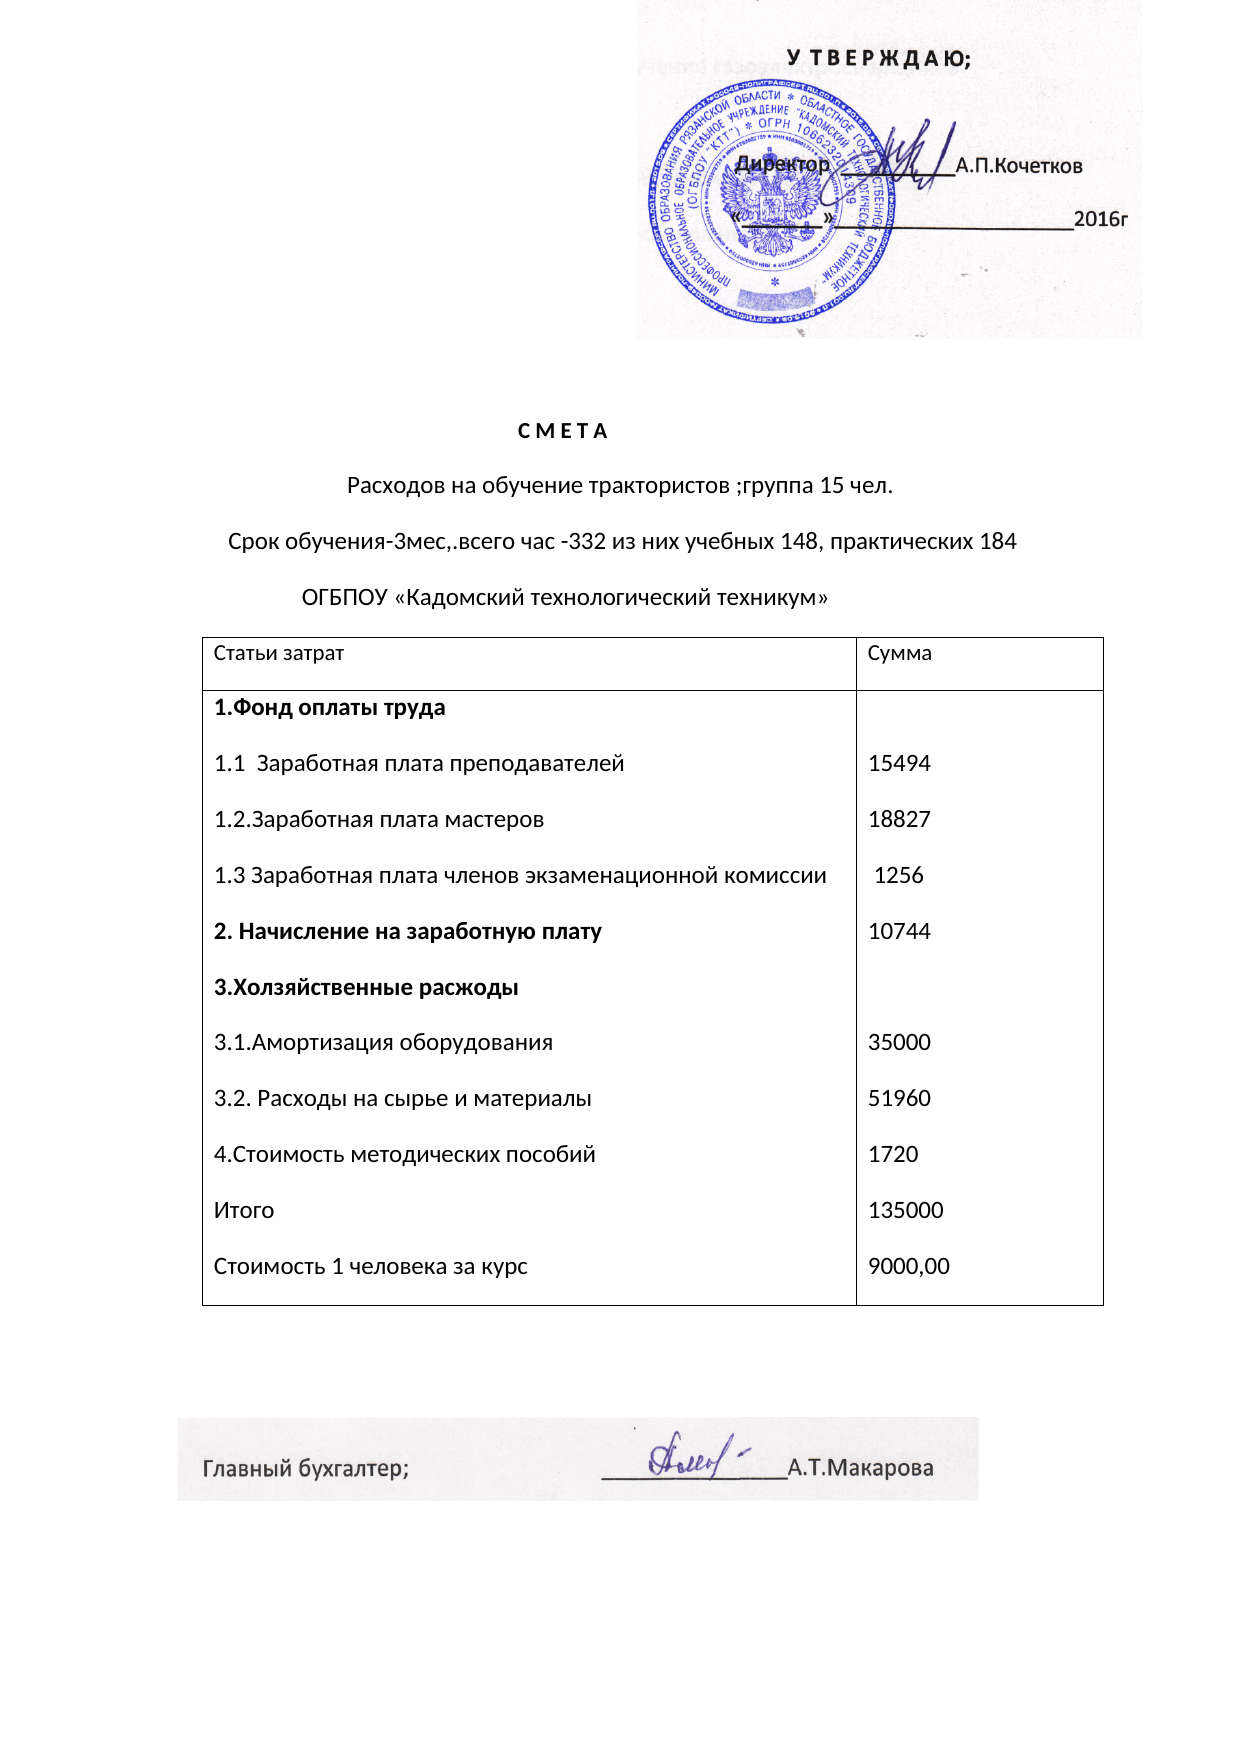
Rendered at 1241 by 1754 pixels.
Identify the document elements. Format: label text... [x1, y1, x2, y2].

table_header Сумма [857, 638, 1103, 690]
picture [177, 1417, 979, 1501]
text С М Е Т А [177, 416, 1152, 444]
table_cell 1.Фонд оплаты труда 1.1 Заработная плата преподавателей 1.2.Заработная плата мастеров 1.3 Заработная плата членов экзаменационной комиссии 2. Начисление на заработную плату 3.Холзяйственные расжоды 3.1.Амортизация оборудования 3.2. Расходы на сырье и материалы 4.Стоимость методических пособий Итого Стоимость 1 человека за курс [203, 691, 856, 1305]
text Расходов на обучение трактористов ;группа 15 чел. [177, 469, 1152, 500]
text ОГБПОУ «Кадомский технологический техникум» [177, 581, 1152, 611]
text Срок обучения-3мес,.всего час -332 из них учебных 148, практических 184 [177, 525, 1152, 556]
picture [637, 0, 1143, 339]
table_cell 15494 18827 1256 10744 35000 51960 1720 135000 9000,00 [857, 691, 1103, 1305]
table_header Статьи затрат [203, 638, 856, 690]
